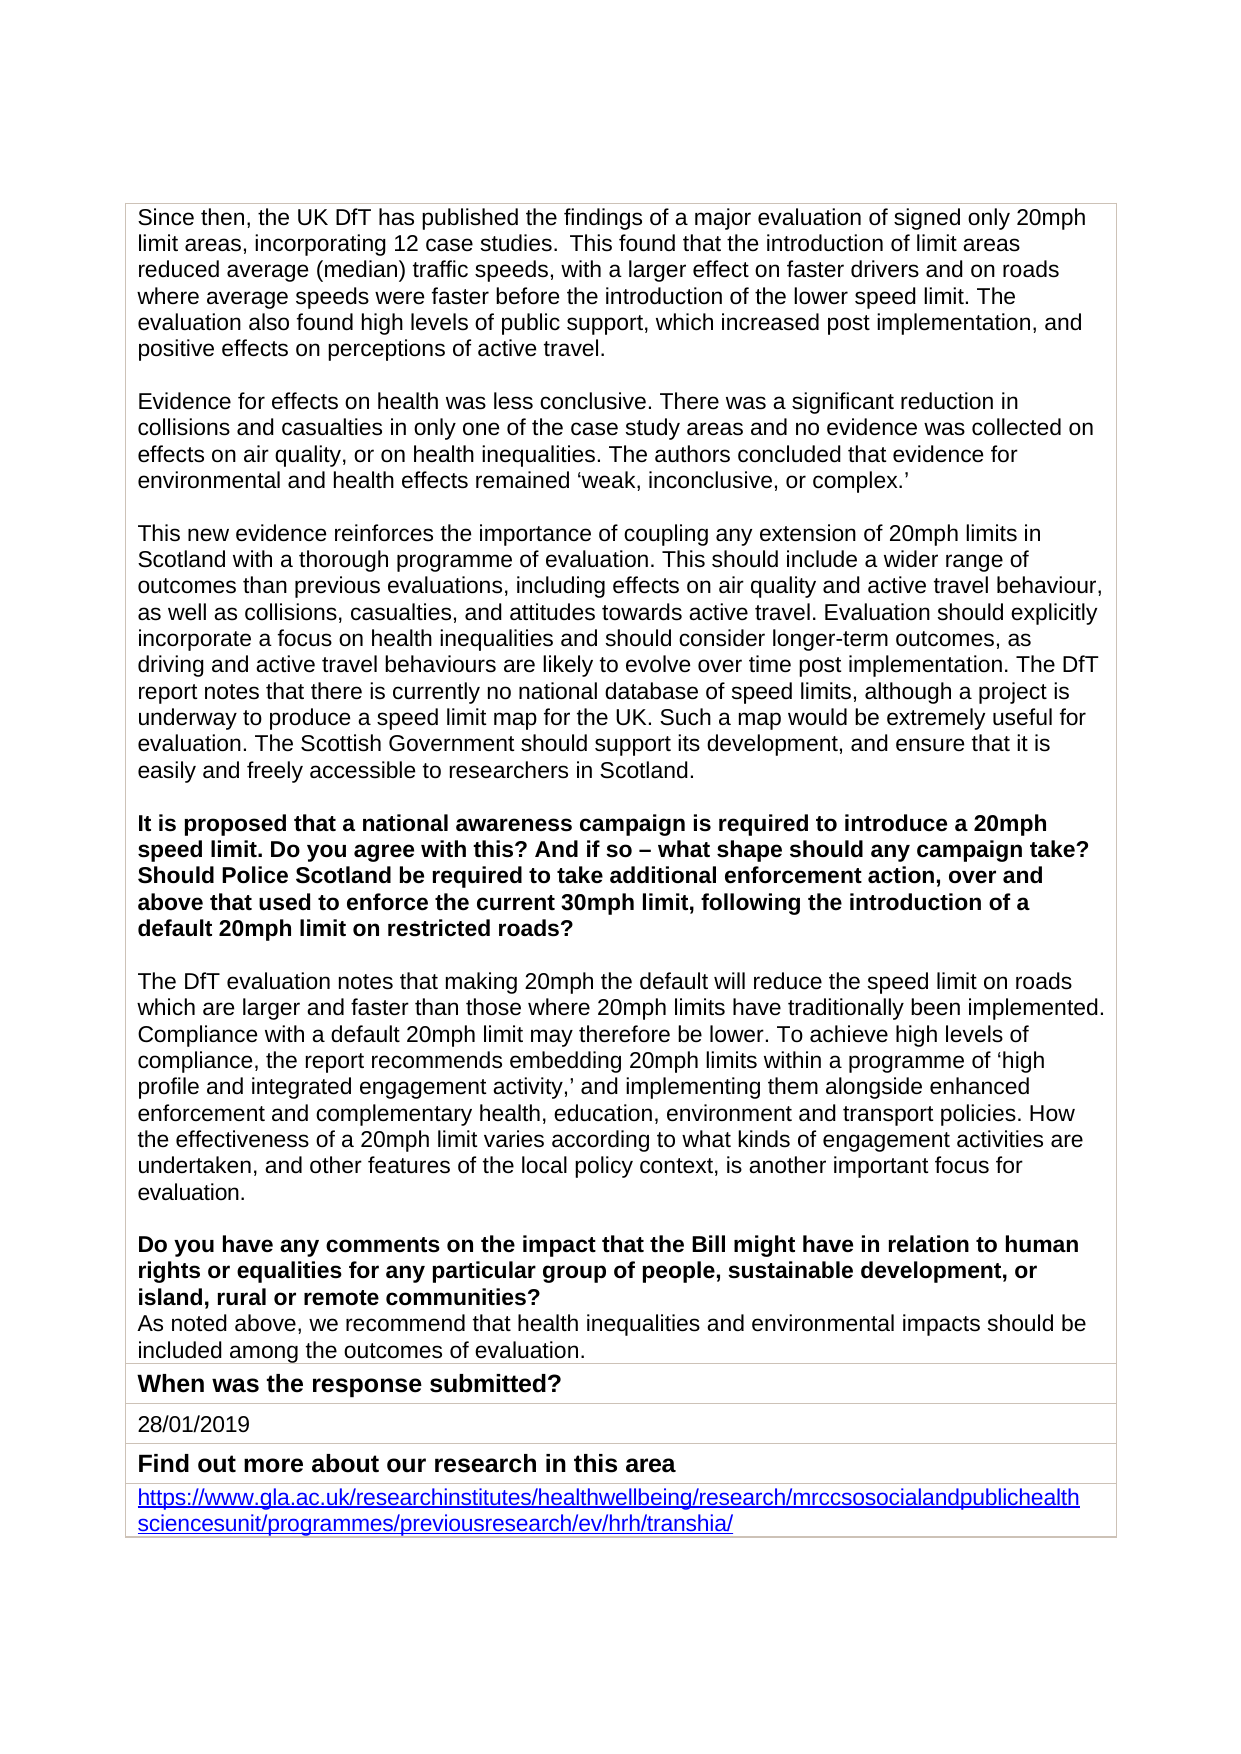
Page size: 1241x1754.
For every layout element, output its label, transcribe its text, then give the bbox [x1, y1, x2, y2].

table_cell 28/01/2019 [126, 1404, 1116, 1443]
table_cell When was the response submitted? [126, 1364, 1116, 1403]
table_cell https://www.gla.ac.uk/researchinstitutes/healthwellbeing/research/mrccsosocialandpublichealth sciencesunit/programmes/previousresearch/ev/hrh/transhia/ [126, 1484, 1116, 1536]
table_cell Find out more about our research in this area [126, 1444, 1116, 1483]
table_header Since then, the UK DfT has published the findings of a major evaluation of signed only 20mph limit areas, incorporating 12 case studies. This found that the introduction of limit areas reduced average (median) traffic speeds, with a larger effect on faster drivers and on roads where average speeds were faster before the introduction of the lower speed limit. The evaluation also found high levels of public support, which increased post implementation, and positive effects on perceptions of active travel. Evidence for effects on health was less conclusive. There was a significant reduction in collisions and casualties in only one of the case study areas and no evidence was collected on effects on air quality, or on health inequalities. The authors concluded that evidence for environmental and health effects remained ‘weak, inconclusive, or complex.’ This new evidence reinforces the importance of coupling any extension of 20mph limits in Scotland with a thorough programme of evaluation. This should include a wider range of outcomes than previous evaluations, including effects on air quality and active travel behaviour, as well as collisions, casualties, and attitudes towards active travel. Evaluation should explicitly incorporate a focus on health inequalities and should consider longer-term outcomes, as driving and active travel behaviours are likely to evolve over time post implementation. The DfT report notes that there is currently no national database of speed limits, although a project is underway to produce a speed limit map for the UK. Such a map would be extremely useful for evaluation. The Scottish Government should support its development, and ensure that it is easily and freely accessible to researchers in Scotland. It is proposed that a national awareness campaign is required to introduce a 20mph speed limit. Do you agree with this? And if so – what shape should any campaign take? Should Police Scotland be required to take additional enforcement action, over and above that used to enforce the current 30mph limit, following the introduction of a default 20mph limit on restricted roads? The DfT evaluation notes that making 20mph the default will reduce the speed limit on roads which are larger and faster than those where 20mph limits have traditionally been implemented. Compliance with a default 20mph limit may therefore be lower. To achieve high levels of compliance, the report recommends embedding 20mph limits within a programme of ‘high profile and integrated engagement activity,’ and implementing them alongside enhanced enforcement and complementary health, education, environment and transport policies. How the effectiveness of a 20mph limit varies according to what kinds of engagement activities are undertaken, and other features of the local policy context, is another important focus for evaluation. Do you have any comments on the impact that the Bill might have in relation to human rights or equalities for any particular group of people, sustainable development, or island, rural or remote communities? As noted above, we recommend that health inequalities and environmental impacts should be included among the outcomes of evaluation. [126, 204, 1116, 1363]
